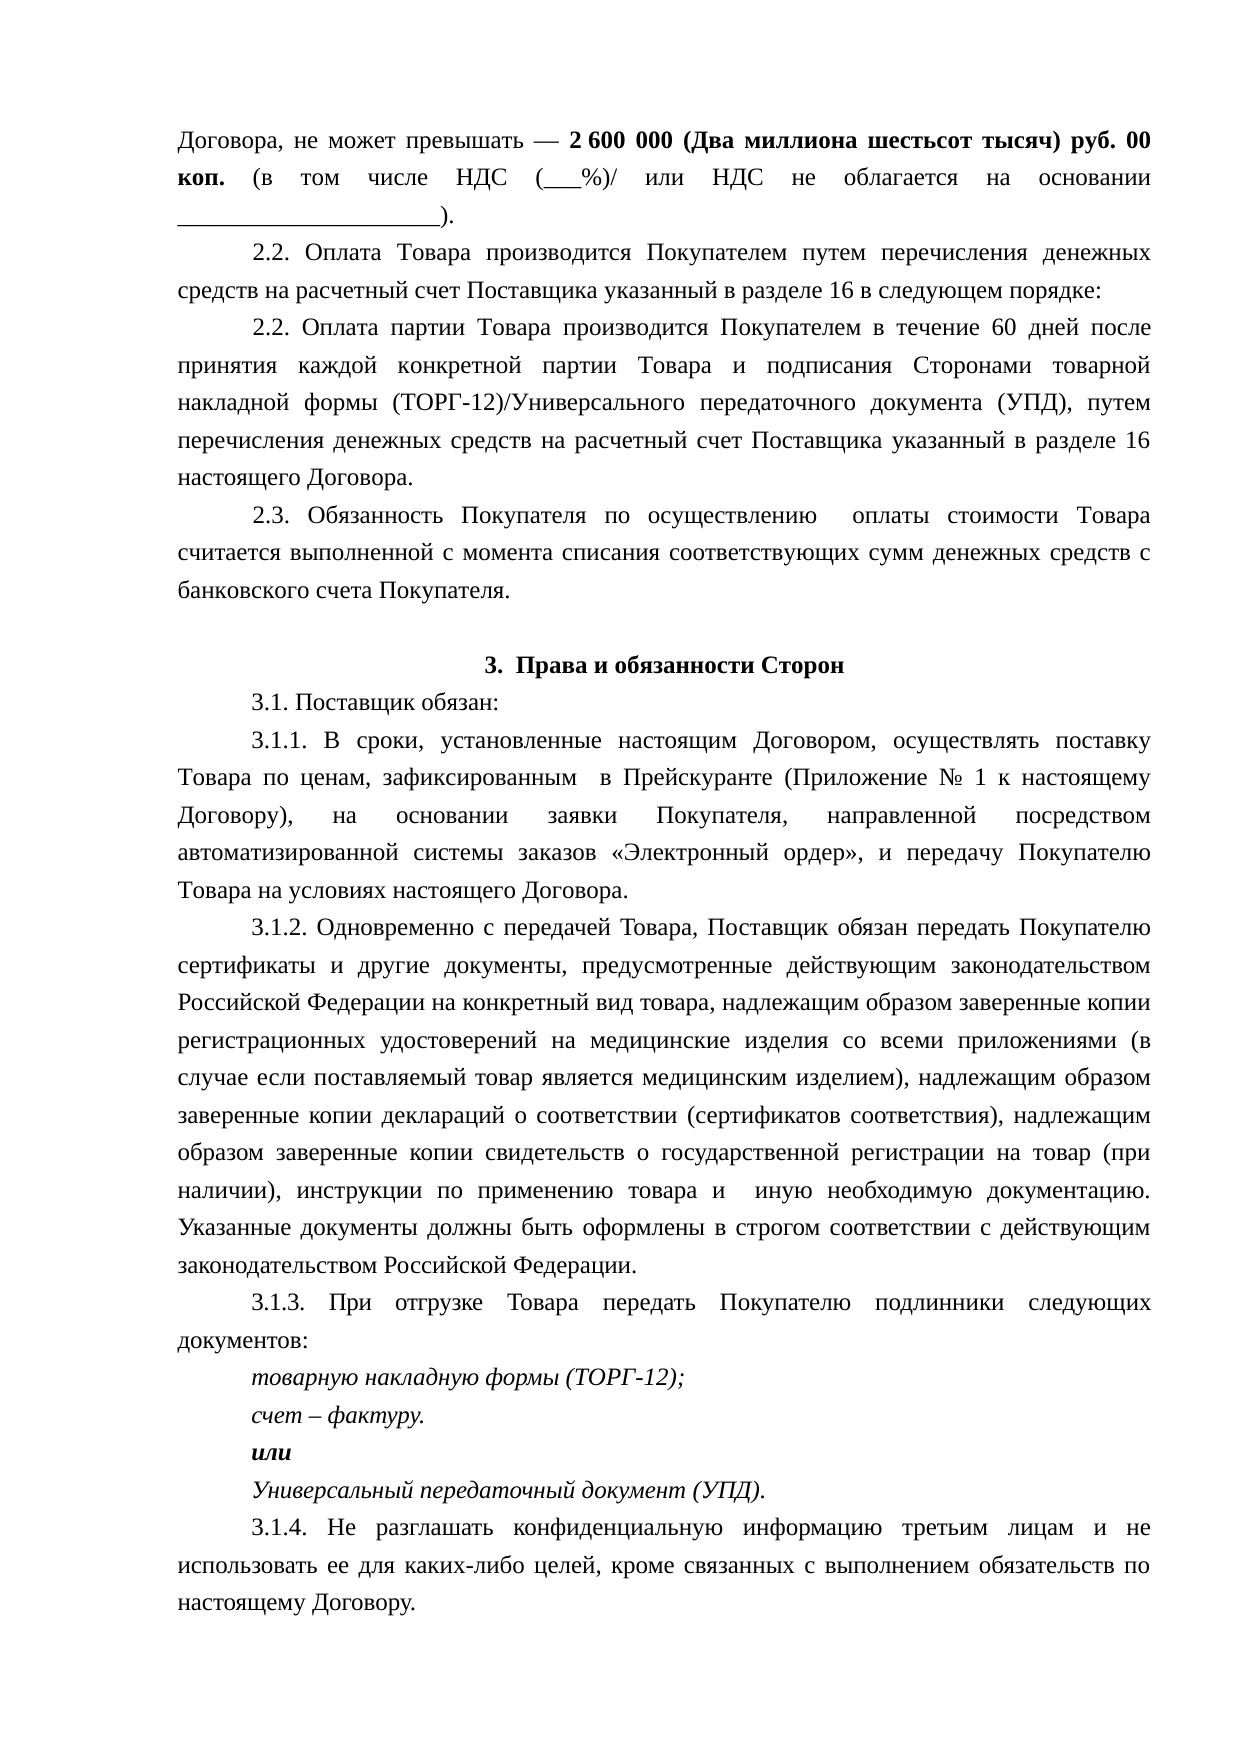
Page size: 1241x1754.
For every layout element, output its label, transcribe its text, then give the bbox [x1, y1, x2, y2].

text 3. Права и обязанности Сторон [177, 643, 1152, 681]
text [177, 118, 1152, 231]
text 2.2. Оплата партии Товара производится Покупателем в течение 60 дней после принятия каждой конкретной партии Товара и подписания Сторонами товарной накладной формы (ТОРГ-12)/Универсального передаточного документа (УПД), путем перечисления денежных средств на расчетный счет Поставщика указанный в разделе 16 настоящего Договора. [177, 306, 1152, 493]
text товарную накладную формы (ТОРГ-12); [177, 1356, 1152, 1393]
text 2.2. Оплата Товара производится Покупателем путем перечисления денежных средств на расчетный счет Поставщика указанный в разделе 16 в следующем порядке: [177, 231, 1152, 306]
text 3.1.1. В сроки, установленные настоящим Договором, осуществлять поставку Товара по ценам, зафиксированным в Прейскуранте (Приложение № 1 к настоящему Договору), на основании заявки Покупателя, направленной посредством автоматизированной системы заказов «Электронный ордер», и передачу Покупателю Товара на условиях настоящего Договора. [177, 718, 1152, 906]
text счет – фактуру. [177, 1393, 1152, 1431]
text 3.1.4. Не разглашать конфиденциальную информацию третьим лицам и не использовать ее для каких-либо целей, кроме связанных с выполнением обязательств по настоящему Договору. [177, 1506, 1152, 1618]
text 3.1.3. При отгрузке Товара передать Покупателю подлинники следующих документов: [177, 1281, 1152, 1356]
text или [177, 1431, 1152, 1468]
text Универсальный передаточный документ (УПД). [177, 1468, 1152, 1506]
text 3.1.2. Одновременно с передачей Товара, Поставщик обязан передать Покупателю сертификаты и другие документы, предусмотренные действующим законодательством Российской Федерации на конкретный вид товара, надлежащим образом заверенные копии регистрационных удостоверений на медицинские изделия со всеми приложениями (в случае если поставляемый товар является медицинским изделием), надлежащим образом заверенные копии деклараций о соответствии (сертификатов соответствия), надлежащим образом заверенные копии свидетельств о государственной регистрации на товар (при наличии), инструкции по применению товара и иную необходимую документацию. Указанные документы должны быть оформлены в строгом соответствии с действующим законодательством Российской Федерации. [177, 906, 1152, 1281]
text 2.3. Обязанность Покупателя по осуществлению оплаты стоимости Товара считается выполненной с момента списания соответствующих сумм денежных средств с банковского счета Покупателя. [177, 493, 1152, 606]
text 3.1. Поставщик обязан: [177, 681, 1152, 718]
